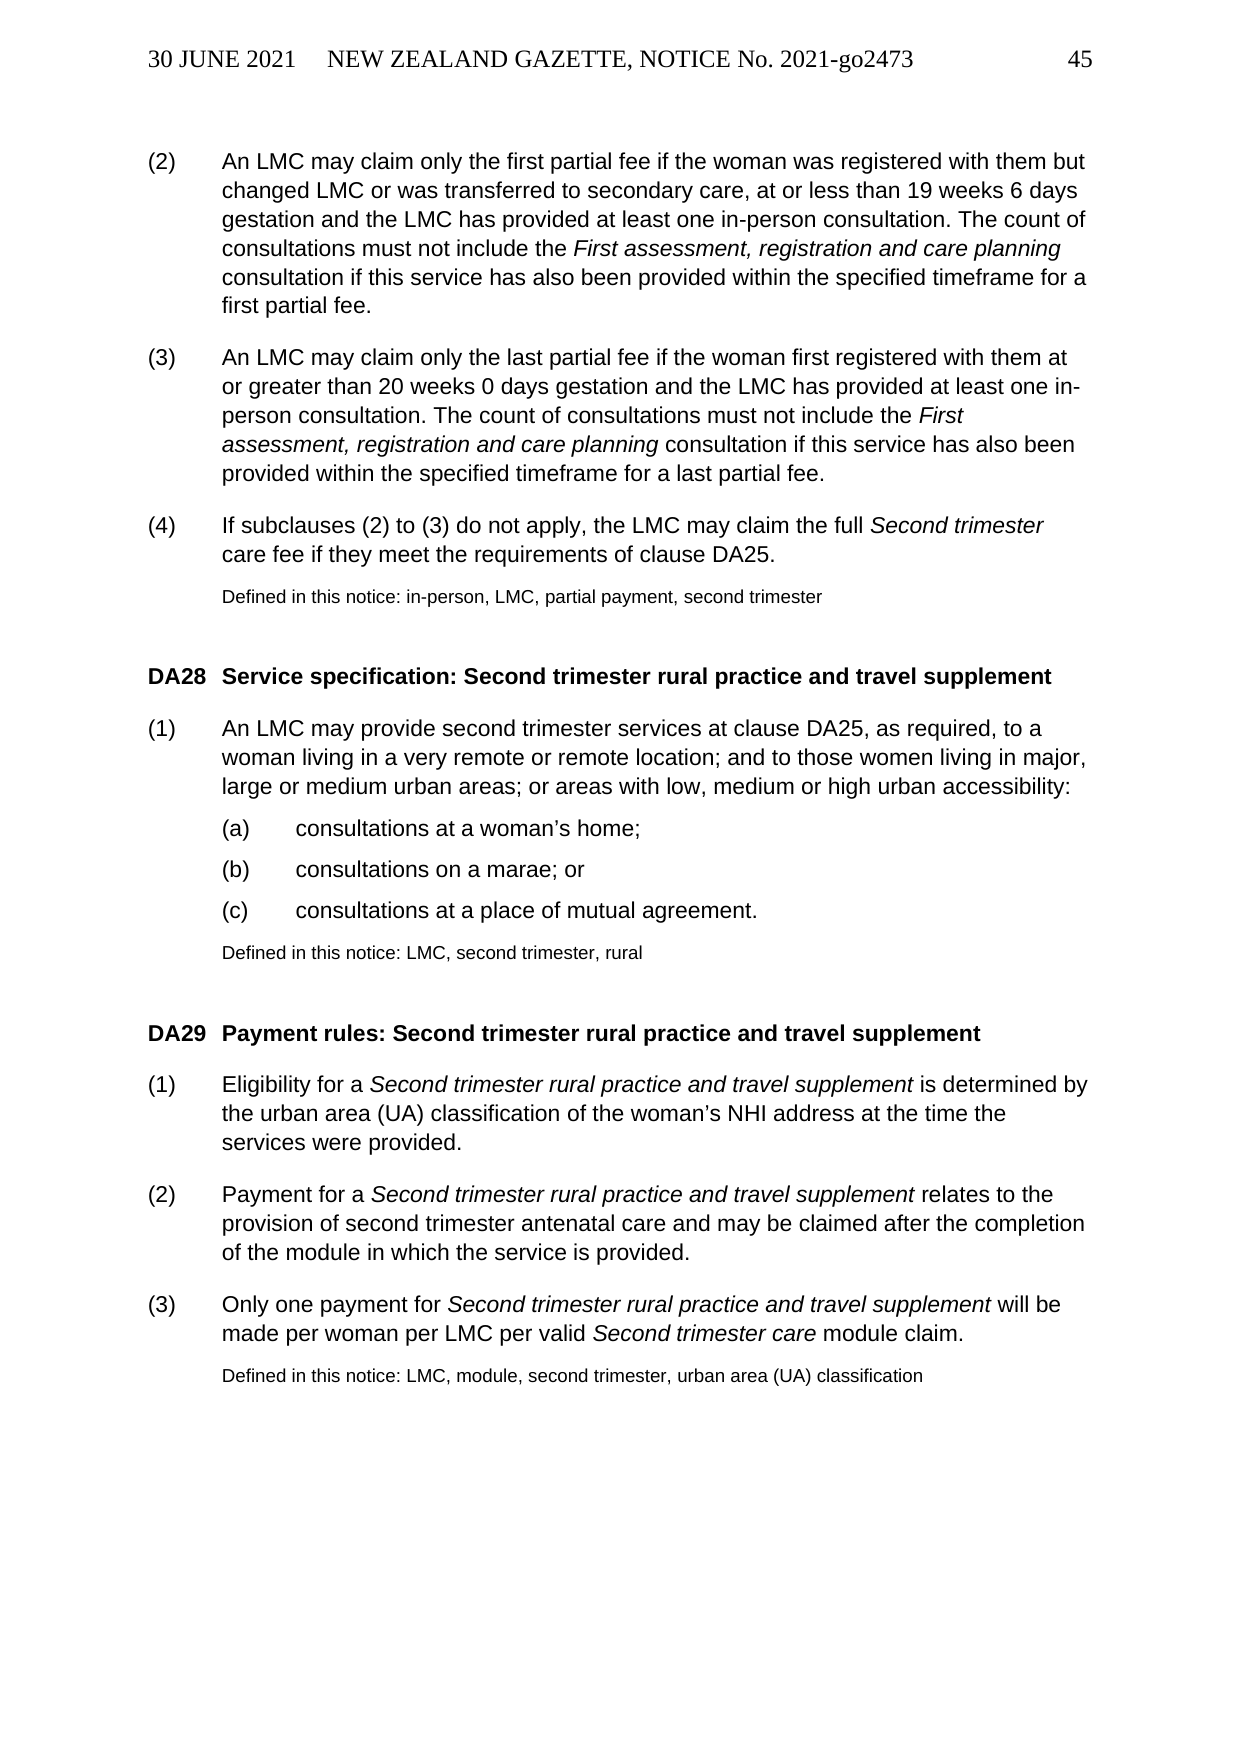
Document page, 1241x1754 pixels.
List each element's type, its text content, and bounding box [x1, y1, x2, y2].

text (2) Payment for a Second trimester rural practice and travel supplement relates to the provision of second trimester antenatal care and may be claimed after the completion of the module in which the service is provided. [148, 1181, 1092, 1266]
text (b) consultations on a marae; or [222, 856, 1092, 882]
text (4) If subclauses (2) to (3) do not apply, the LMC may claim the full Second trimester care fee if they meet the requirements of clause DA25. [148, 512, 1092, 567]
subtitle DA29 Payment rules: Second trimester rural practice and travel supplement [148, 1019, 1092, 1046]
text (1) Eligibility for a Second trimester rural practice and travel supplement is determined by the urban area (UA) classification of the woman’s NHI address at the time the services were provided. [148, 1071, 1092, 1156]
text (2) An LMC may claim only the first partial fee if the woman was registered with them but changed LMC or was transferred to secondary care, at or less than 19 weeks 6 days gestation and the LMC has provided at least one in-person consultation. The count of consultations must not include the First assessment, registration and care planning consultation if this service has also been provided within the specified timeframe for a first partial fee. [148, 148, 1092, 319]
text (3) Only one payment for Second trimester rural practice and travel supplement will be made per woman per LMC per valid Second trimester care module claim. [148, 1291, 1092, 1346]
text (a) consultations at a woman’s home; [222, 814, 1092, 841]
text (1) An LMC may provide second trimester services at clause DA25, as required, to a woman living in a very remote or remote location; and to those women living in major, large or medium urban areas; or areas with low, medium or high urban accessibility: [148, 715, 1092, 799]
text Defined in this notice: LMC, module, second trimester, urban area (UA) classification [222, 1364, 1092, 1386]
text Defined in this notice: in-person, LMC, partial payment, second trimester [222, 586, 1092, 607]
text (3) An LMC may claim only the last partial fee if the woman first registered with them at or greater than 20 weeks 0 days gestation and the LMC has provided at least one in-person consultation. The count of consultations must not include the First assessment, registration and care planning consultation if this service has also been provided within the specified timeframe for a last partial fee. [148, 344, 1092, 487]
text Defined in this notice: LMC, second trimester, rural [222, 942, 1092, 963]
text (c) consultations at a place of mutual agreement. [222, 897, 1092, 924]
subtitle DA28 Service specification: Second trimester rural practice and travel supplement [148, 663, 1092, 689]
